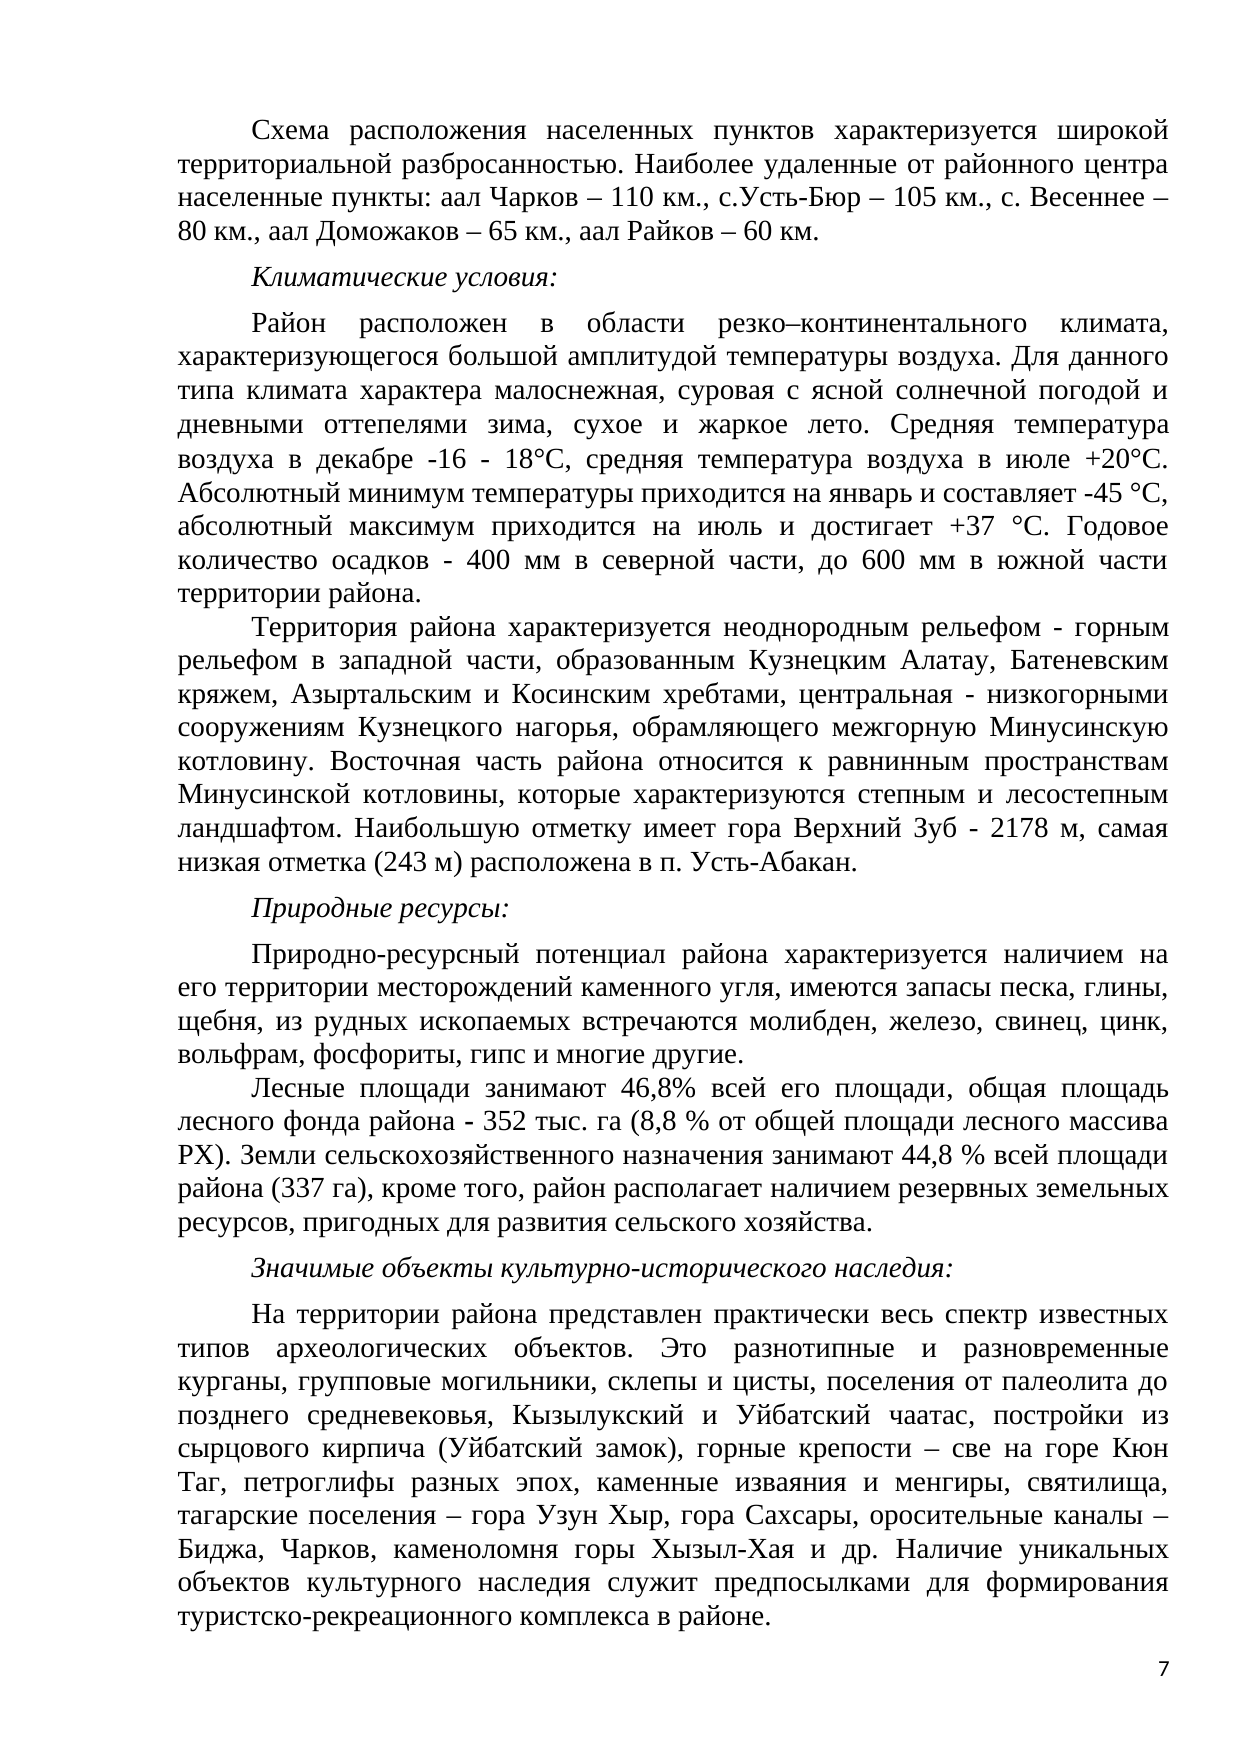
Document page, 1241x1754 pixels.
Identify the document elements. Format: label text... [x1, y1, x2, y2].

text Схема расположения населенных пунктов характеризуется широкой территориальной разбросанностью. Наиболее удаленные от районного центра населенные пункты: аал Чарков – 110 км., с.Усть-Бюр – 105 км., с. Весеннее – 80 км., аал Доможаков – 65 км., аал Райков – 60 км. [177, 112, 1169, 246]
text Значимые объекты культурно-исторического наследия: [251, 1250, 1169, 1284]
text Природно-ресурсный потенциал района характеризуется наличием на его территории месторождений каменного угля, имеются запасы песка, глины, щебня, из рудных ископаемых встречаются молибден, железо, свинец, цинк, вольфрам, фосфориты, гипс и многие другие. [177, 936, 1169, 1070]
text Район расположен в области резко–континентального климата, характеризующегося большой амплитудой температуры воздуха. Для данного типа климата характера малоснежная, суровая с ясной солнечной погодой и дневными оттепелями зима, сухое и жаркое лето. Средняя температура воздуха в декабре -16 - 18°С, средняя температура воздуха в июле +20°С. Абсолютный минимум температуры приходится на январь и составляет -45 °С, абсолютный максимум приходится на июль и достигает +37 °С. Годовое количество осадков - 400 мм в северной части, до 600 мм в южной части территории района. [177, 305, 1169, 609]
text Лесные площади занимают 46,8% всей его площади, общая площадь лесного фонда района - 352 тыс. га (8,8 % от общей площади лесного массива РХ). Земли сельскохозяйственного назначения занимают 44,8 % всей площади района (337 га), кроме того, район располагает наличием резервных земельных ресурсов, пригодных для развития сельского хозяйства. [177, 1070, 1169, 1238]
text Климатические условия: [177, 259, 1169, 292]
text На территории района представлен практически весь спектр известных типов археологических объектов. Это разнотипные и разновременные курганы, групповые могильники, склепы и цисты, поселения от палеолита до позднего средневековья, Кызылукский и Уйбатский чаатас, постройки из сырцового кирпича (Уйбатский замок), горные крепости – све на горе Кюн Таг, петроглифы разных эпох, каменные изваяния и менгиры, святилища, тагарские поселения – гора Узун Хыр, гора Сахсары, оросительные каналы – Биджа, Чарков, каменоломня горы Хызыл-Хая и др. Наличие уникальных объектов культурного наследия служит предпосылками для формирования туристско-рекреационного комплекса в районе. [177, 1296, 1169, 1632]
text Природные ресурсы: [177, 890, 1169, 923]
text Территория района характеризуется неоднородным рельефом - горным рельефом в западной части, образованным Кузнецким Алатау, Батеневским кряжем, Азыртальским и Косинским хребтами, центральная - низкогорными сооружениям Кузнецкого нагорья, обрамляющего межгорную Минусинскую котловину. Восточная часть района относится к равнинным пространствам Минусинской котловины, которые характеризуются степным и лесостепным ландшафтом. Наибольшую отметку имеет гора Верхний Зуб - 2178 м, самая низкая отметка (243 м) расположена в п. Усть-Абакан. [177, 609, 1169, 877]
